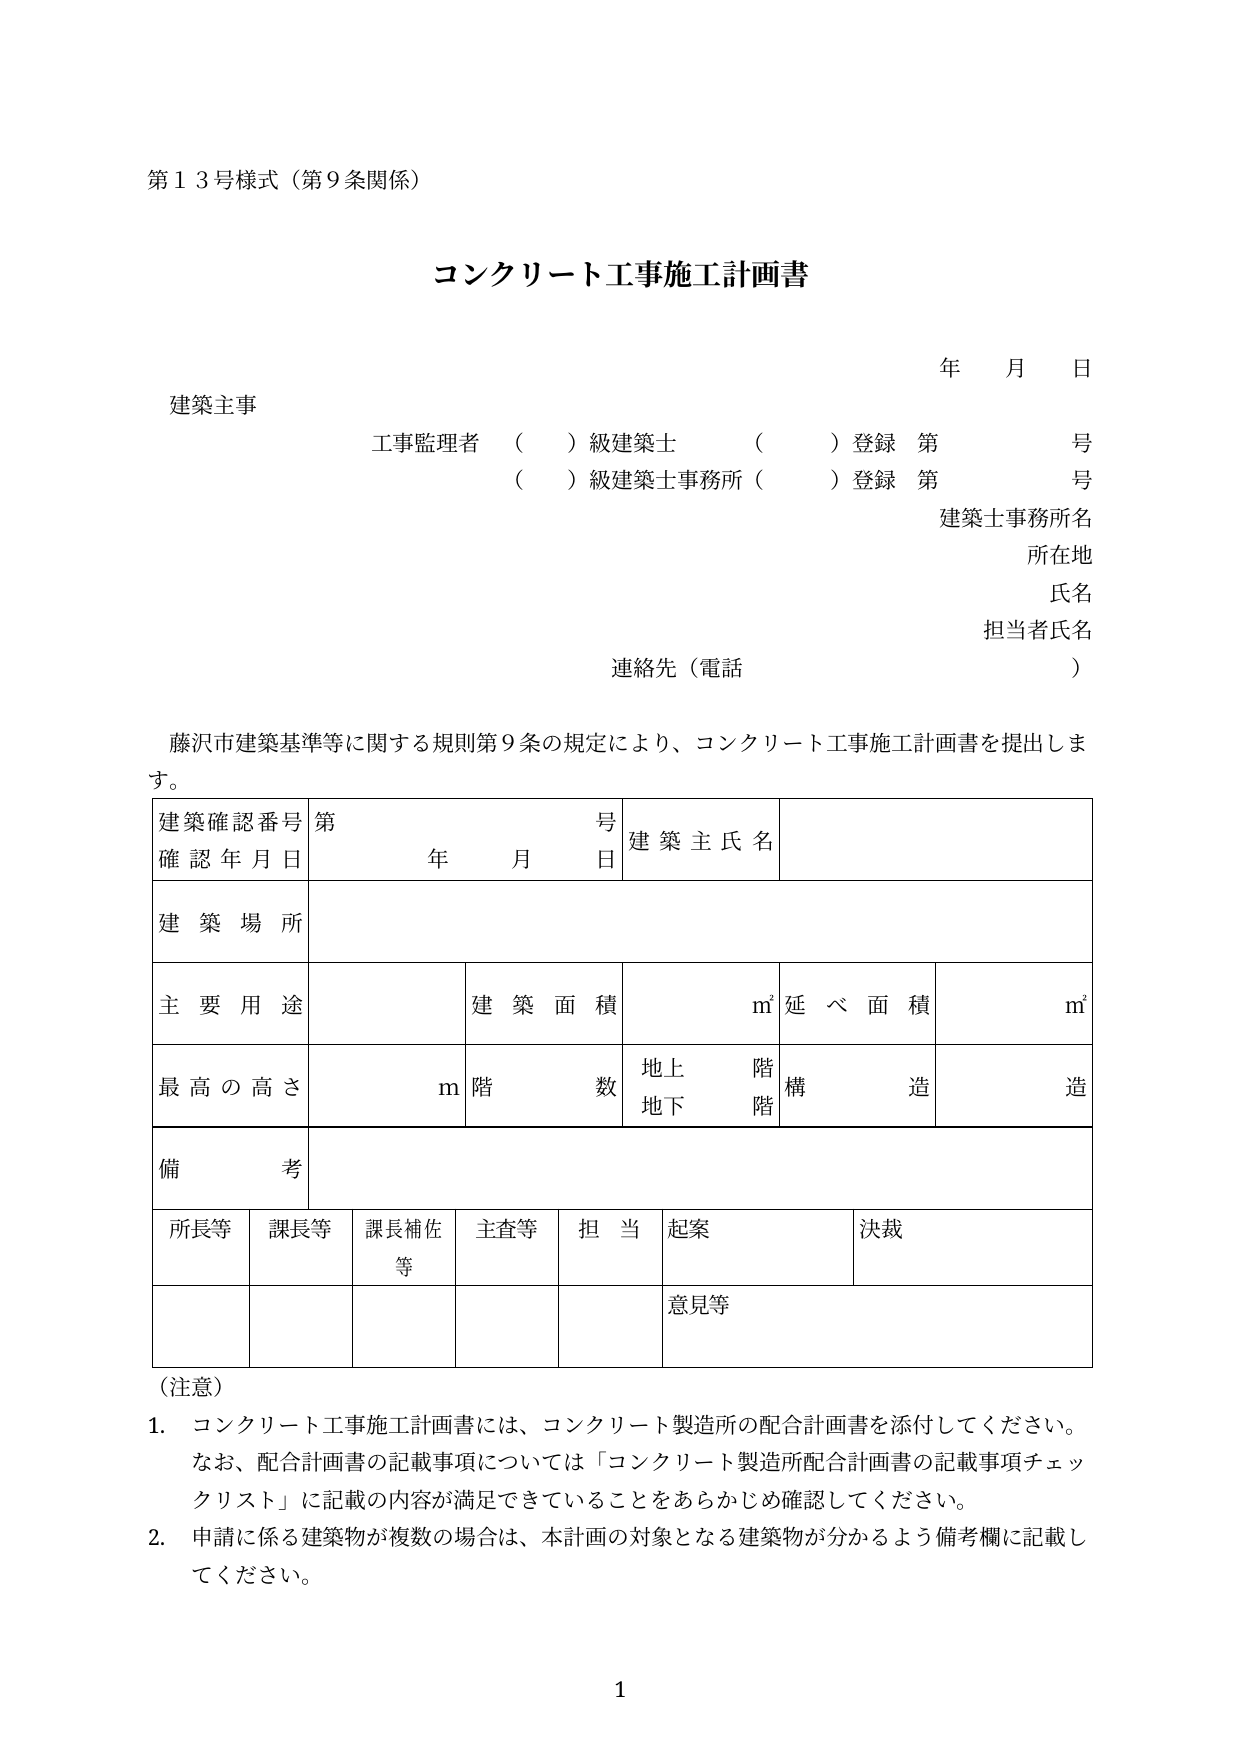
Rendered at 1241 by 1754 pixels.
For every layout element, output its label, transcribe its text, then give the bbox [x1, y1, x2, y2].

table_cell [559, 1286, 662, 1367]
list コンクリート工事施工計画書には、コンクリート製造所の配合計画書を添付してください。なお、配合計画書の記載事項については「コンクリート製造所配合計画書の記載事項チェックリスト」に記載の内容が満足できていることをあらかじめ確認してください。 [148, 1405, 1092, 1518]
table_cell [309, 1128, 1092, 1208]
table_header [780, 799, 1092, 880]
table_cell 所長等 [153, 1210, 249, 1284]
table_cell 決裁 [854, 1210, 1092, 1284]
text 年 月 日 [148, 348, 1092, 386]
text コンクリート工事施工計画書 [148, 236, 1092, 311]
text （注意） [148, 1368, 1092, 1405]
text 連絡先（電話 ） [148, 648, 1092, 686]
table_cell 課長補佐等 [353, 1210, 455, 1284]
text 藤沢市建築基準等に関する規則第９条の規定により、コンクリート工事施工計画書を提出します。 [148, 723, 1092, 798]
text 建築士事務所名 [148, 498, 1092, 536]
text 工事監理者 （ ）級建築士 （ ）登録 第 号 [148, 423, 1092, 461]
list 申請に係る建築物が複数の場合は、本計画の対象となる建築物が分かるよう備考欄に記載してください。 [148, 1518, 1092, 1593]
table_cell 備考 [153, 1128, 308, 1208]
table_cell [153, 1286, 249, 1367]
table_cell 構造 [780, 1045, 935, 1126]
text 担当者氏名 [148, 611, 1092, 648]
table_cell 建築場所 [153, 881, 308, 962]
table_cell [250, 1286, 352, 1367]
table_cell 課長等 [250, 1210, 352, 1284]
table_cell 造 [936, 1045, 1092, 1126]
table_cell [309, 963, 465, 1044]
text 第１３号様式（第９条関係） [148, 161, 1092, 198]
table_cell 建築面積 [466, 963, 622, 1044]
table_cell 地上 階 地下 階 [623, 1045, 779, 1126]
table_header 第号 年 月 日 [309, 799, 622, 880]
text （ ）級建築士事務所（ ）登録 第 号 [148, 461, 1092, 498]
table_cell 最高の高さ [153, 1045, 308, 1126]
table_cell [309, 881, 1092, 962]
table_cell ｍ [309, 1045, 465, 1126]
table_cell 延べ面積 [780, 963, 935, 1044]
table_cell 担 当 [559, 1210, 662, 1284]
table_cell 主査等 [456, 1210, 558, 1284]
table_cell ㎡ [623, 963, 779, 1044]
table_cell [456, 1286, 558, 1367]
text 所在地 [148, 536, 1092, 573]
table_cell [353, 1286, 455, 1367]
table_cell ㎡ [936, 963, 1092, 1044]
table_cell 主要用途 [153, 963, 308, 1044]
table_cell 階数 [466, 1045, 622, 1126]
table_cell 意見等 [663, 1286, 1092, 1367]
table_header 建築確認番号 確認年月日 [153, 799, 308, 880]
table_header 建築主氏名 [623, 799, 779, 880]
text 建築主事 [148, 386, 1092, 423]
text 氏名 [148, 573, 1092, 611]
table_cell 起案 [663, 1210, 853, 1284]
